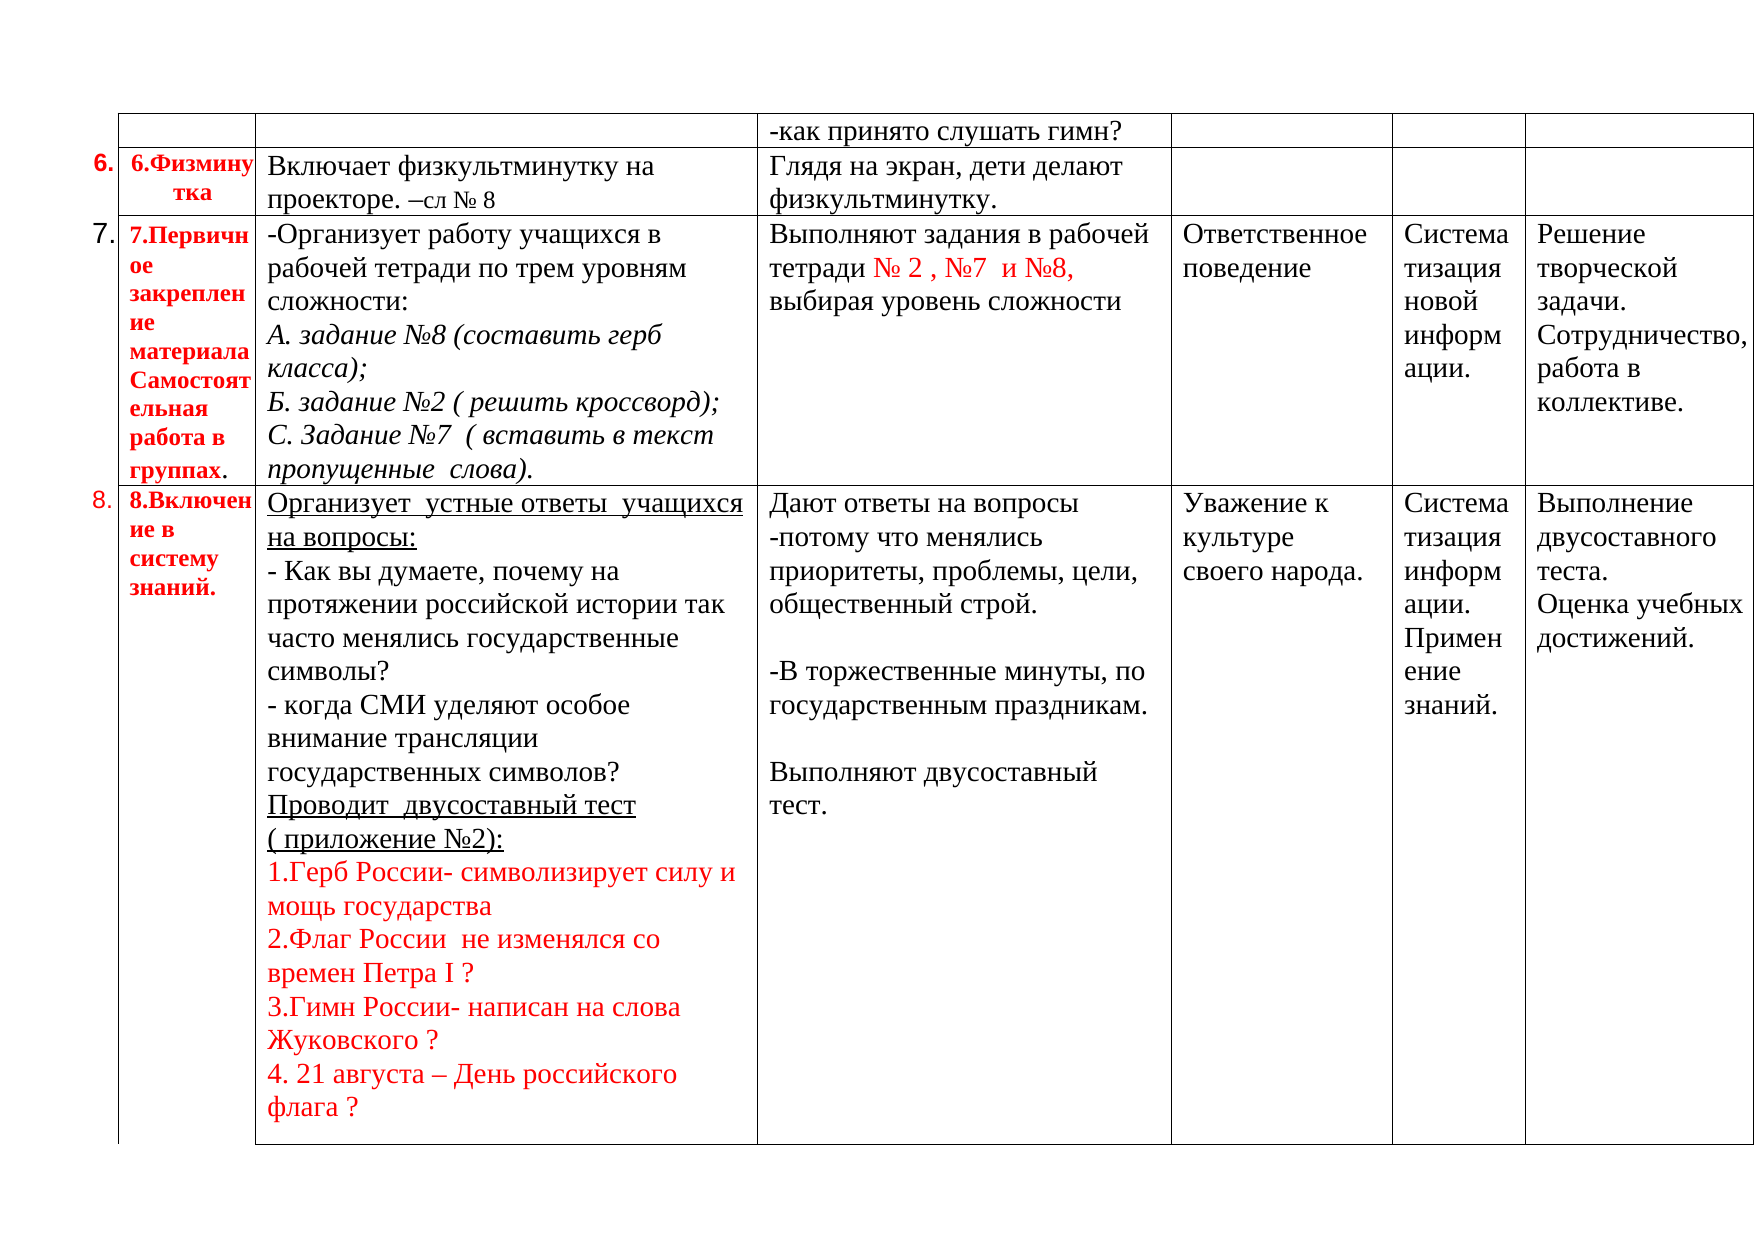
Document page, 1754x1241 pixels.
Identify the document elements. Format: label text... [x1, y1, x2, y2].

table_cell Включает физкультминутку на проекторе. –сл № 8 [256, 148, 757, 215]
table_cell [1526, 486, 1753, 1144]
table_cell -Организует работу учащихся в рабочей тетради по трем уровням сложности: А. задание №8 (составить герб класса); Б. задание №2 ( решить кроссворд); С. Задание №7 ( вставить в текст пропущенные слова). [256, 216, 757, 484]
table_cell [256, 486, 757, 1144]
table_cell [1393, 148, 1525, 215]
table_cell [1526, 148, 1753, 215]
table_cell 6.Физминутка [119, 148, 255, 215]
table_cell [256, 114, 757, 147]
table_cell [1393, 114, 1525, 147]
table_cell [1393, 486, 1525, 1144]
table_cell Систематизация новой информации. [1393, 216, 1525, 484]
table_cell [758, 114, 1171, 147]
table_cell Решение творческой задачи. Сотрудничество, работа в коллективе. [1526, 216, 1753, 484]
table_cell 7.Первичное закрепление материалаСамостоятельная работа в группах. [119, 216, 255, 484]
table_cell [119, 486, 255, 1144]
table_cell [758, 486, 1171, 1144]
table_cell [1526, 114, 1753, 147]
table_cell [1172, 148, 1392, 215]
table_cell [1172, 486, 1392, 1144]
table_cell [1172, 114, 1392, 147]
table_cell Выполняют задания в рабочей тетради № 2 , №7 и №8, выбирая уровень сложности [758, 216, 1171, 484]
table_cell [119, 114, 255, 147]
table_cell Ответственное поведение [1172, 216, 1392, 484]
table_cell Глядя на экран, дети делают физкультминутку. [758, 148, 1171, 215]
